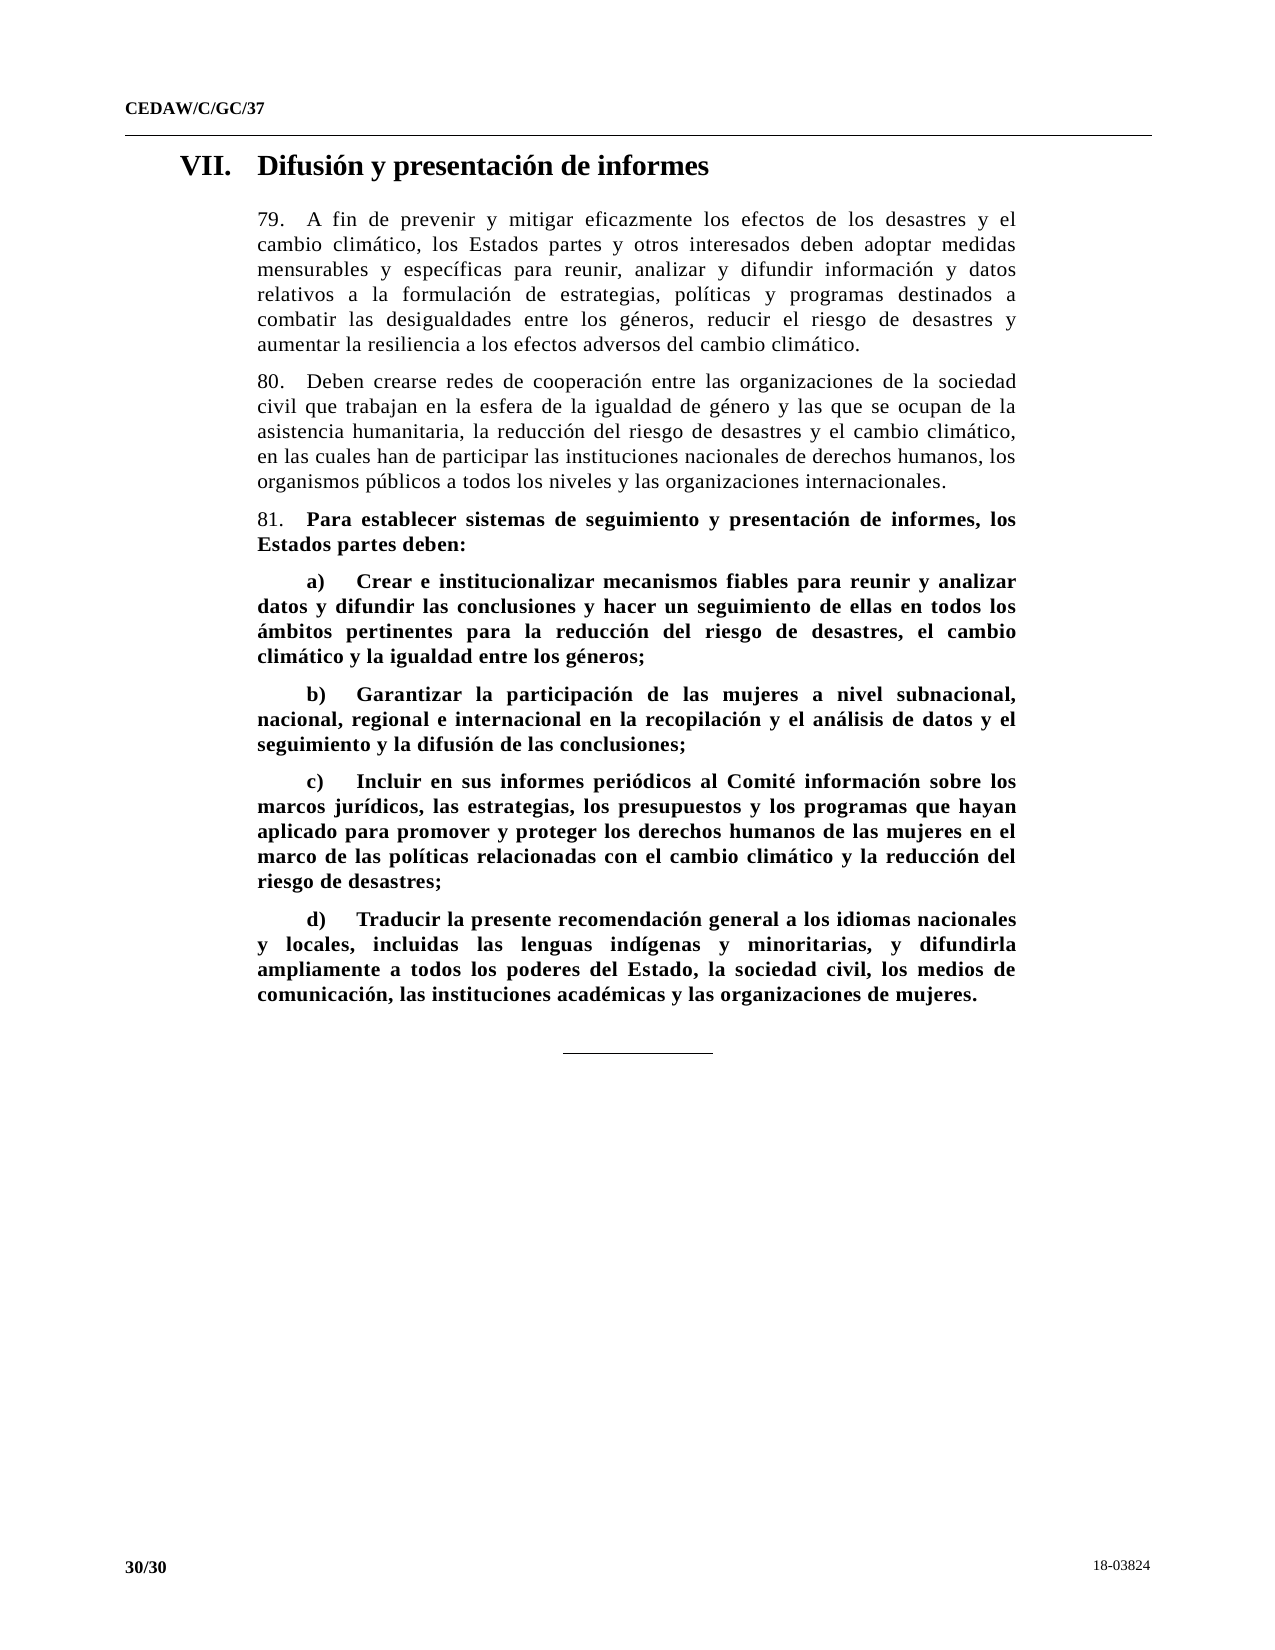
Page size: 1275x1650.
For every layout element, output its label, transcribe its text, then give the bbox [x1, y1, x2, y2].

text c) Incluir en sus informes periódicos al Comité información sobre los marcos jurídicos, las estrategias, los presupuestos y los programas que hayan aplicado para promover y proteger los derechos humanos de las mujeres en el marco de las políticas relacionadas con el cambio climático y la reducción del riesgo de desastres; [257, 769, 1018, 894]
text b) Garantizar la participación de las mujeres a nivel subnacional, nacional, regional e internacional en la recopilación y el análisis de datos y el seguimiento y la difusión de las conclusiones; [257, 681, 1018, 756]
list Para establecer sistemas de seguimiento y presentación de informes, los Estados partes deben: [257, 506, 1018, 556]
text VII. Difusión y presentación de informes [125, 150, 1150, 181]
list A fin de prevenir y mitigar eficazmente los efectos de los desastres y el cambio climático, los Estados partes y otros interesados deben adoptar medidas mensurables y específicas para reunir, analizar y difundir información y datos relativos a la formulación de estrategias, políticas y programas destinados a combatir las desigualdades entre los géneros, reducir el riesgo de desastres y aumentar la resiliencia a los efectos adversos del cambio climático. [257, 206, 1018, 356]
list Deben crearse redes de cooperación entre las organizaciones de la sociedad civil que trabajan en la esfera de la igualdad de género y las que se ocupan de la asistencia humanitaria, la reducción del riesgo de desastres y el cambio climático, en las cuales han de participar las instituciones nacionales de derechos humanos, los organismos públicos a todos los niveles y las organizaciones internacionales. [257, 369, 1018, 494]
text a) Crear e institucionalizar mecanismos fiables para reunir y analizar datos y difundir las conclusiones y hacer un seguimiento de ellas en todos los ámbitos pertinentes para la reducción del riesgo de desastres, el cambio climático y la igualdad entre los géneros; [257, 569, 1018, 669]
text d) Traducir la presente recomendación general a los idiomas nacionales y locales, incluidas las lenguas indígenas y minoritarias, y difundirla ampliamente a todos los poderes del Estado, la sociedad civil, los medios de comunicación, las instituciones académicas y las organizaciones de mujeres. [257, 906, 1018, 1006]
